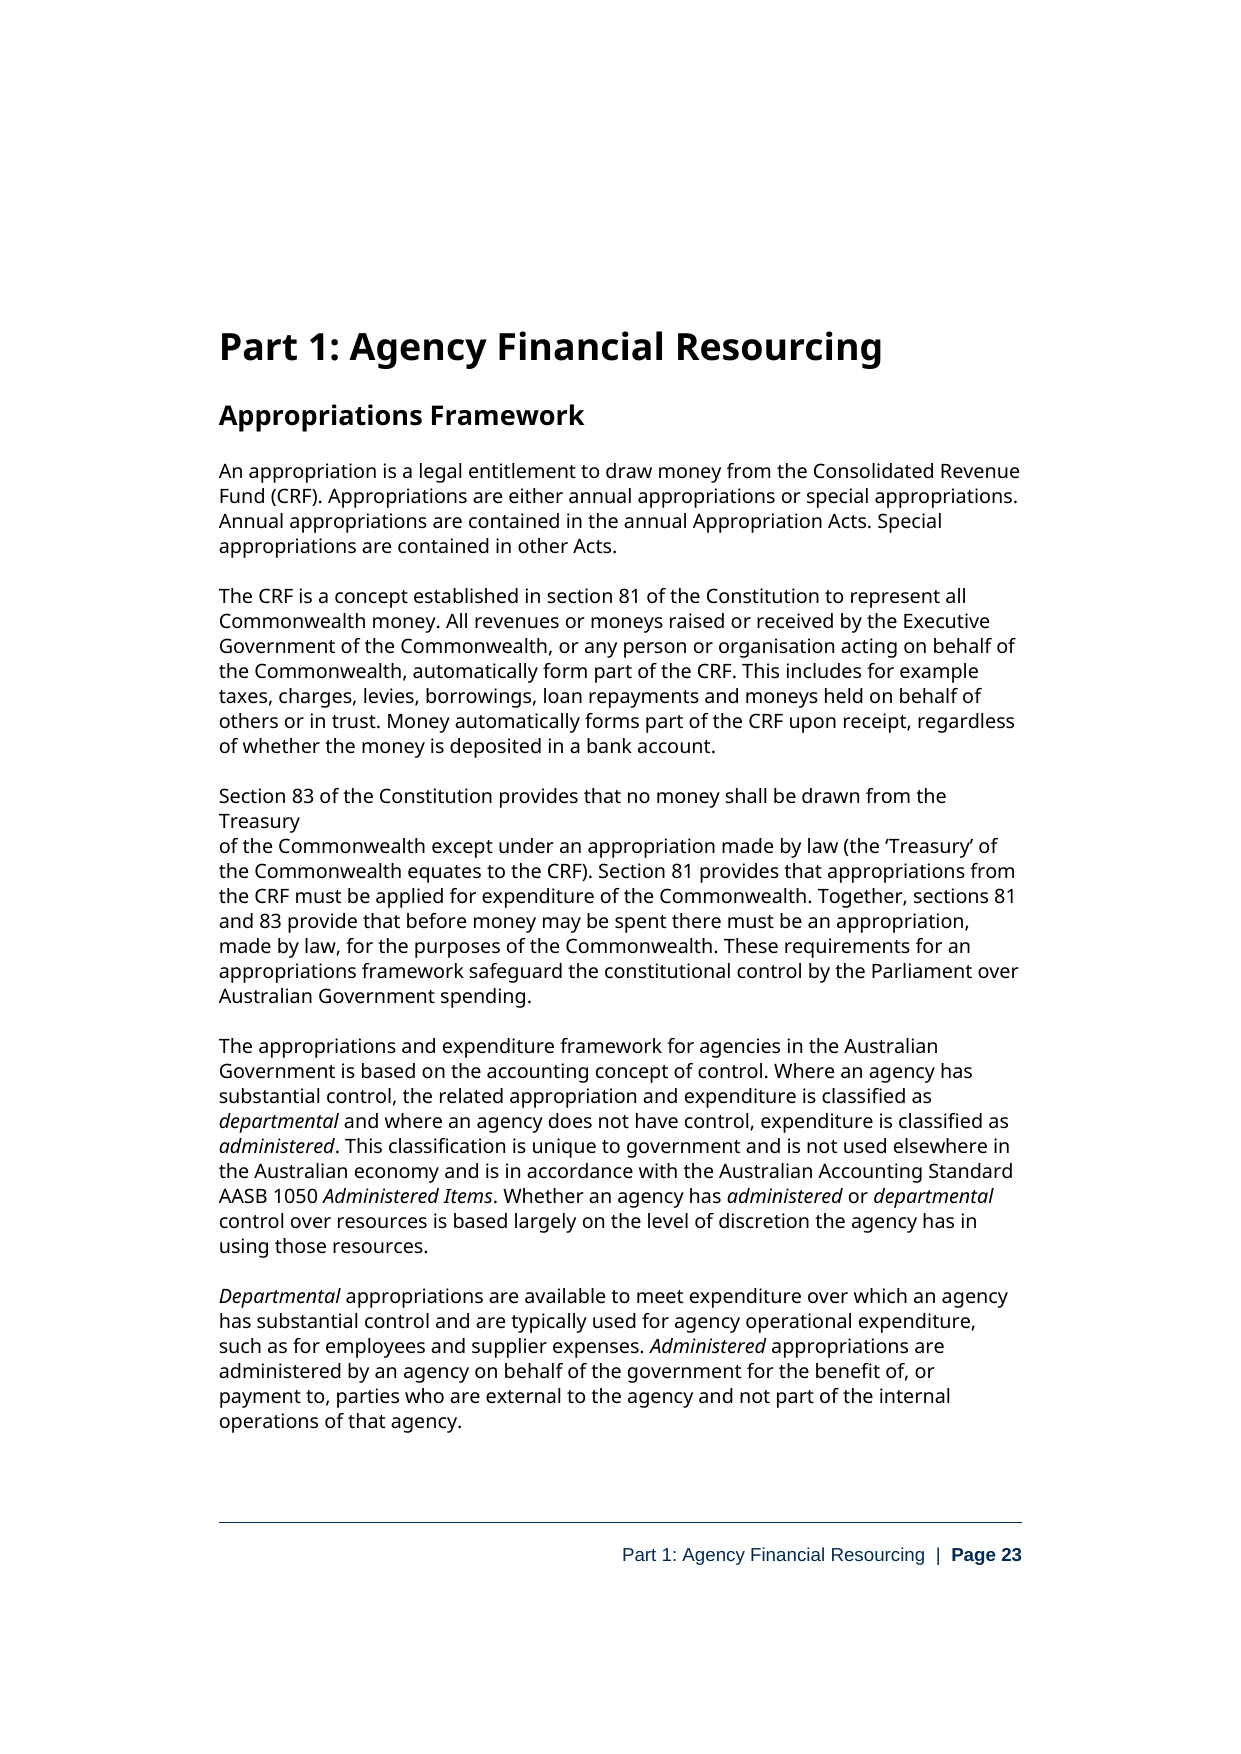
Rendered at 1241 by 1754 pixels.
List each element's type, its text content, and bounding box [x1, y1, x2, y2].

subtitle Part 1: Agency Financial Resourcing [218, 320, 1022, 371]
text The CRF is a concept established in section 81 of the Constitution to represent all Commonwealth money. All revenues or moneys raised or received by the Executive Government of the Commonwealth, or any person or organisation acting on behalf of the Commonwealth, automatically form part of the CRF. This includes for example taxes, charges, levies, borrowings, loan repayments and moneys held on behalf of others or in trust. Money automatically forms part of the CRF upon receipt, regardless of whether the money is deposited in a bank account. [218, 583, 1022, 758]
text Section 83 of the Constitution provides that no money shall be drawn from the Treasury of the Commonwealth except under an appropriation made by law (the ‘Treasury’ of the Commonwealth equates to the CRF). Section 81 provides that appropriations from the CRF must be applied for expenditure of the Commonwealth. Together, sections 81 and 83 provide that before money may be spent there must be an appropriation, made by law, for the purposes of the Commonwealth. These requirements for an appropriations framework safeguard the constitutional control by the Parliament over Australian Government spending. [218, 783, 1022, 1008]
text An appropriation is a legal entitlement to draw money from the Consolidated Revenue Fund (CRF). Appropriations are either annual appropriations or special appropriations. Annual appropriations are contained in the annual Appropriation Acts. Special appropriations are contained in other Acts. [218, 458, 1022, 558]
text The appropriations and expenditure framework for agencies in the Australian Government is based on the accounting concept of control. Where an agency has substantial control, the related appropriation and expenditure is classified as departmental and where an agency does not have control, expenditure is classified as administered. This classification is unique to government and is not used elsewhere in the Australian economy and is in accordance with the Australian Accounting Standard AASB 1050 Administered Items. Whether an agency has administered or departmental control over resources is based largely on the level of discretion the agency has in using those resources. [218, 1033, 1022, 1258]
text Departmental appropriations are available to meet expenditure over which an agency has substantial control and are typically used for agency operational expenditure, such as for employees and supplier expenses. Administered appropriations are administered by an agency on behalf of the government for the benefit of, or payment to, parties who are external to the agency and not part of the internal operations of that agency. [218, 1283, 1022, 1433]
subtitle Appropriations Framework [218, 396, 1022, 433]
